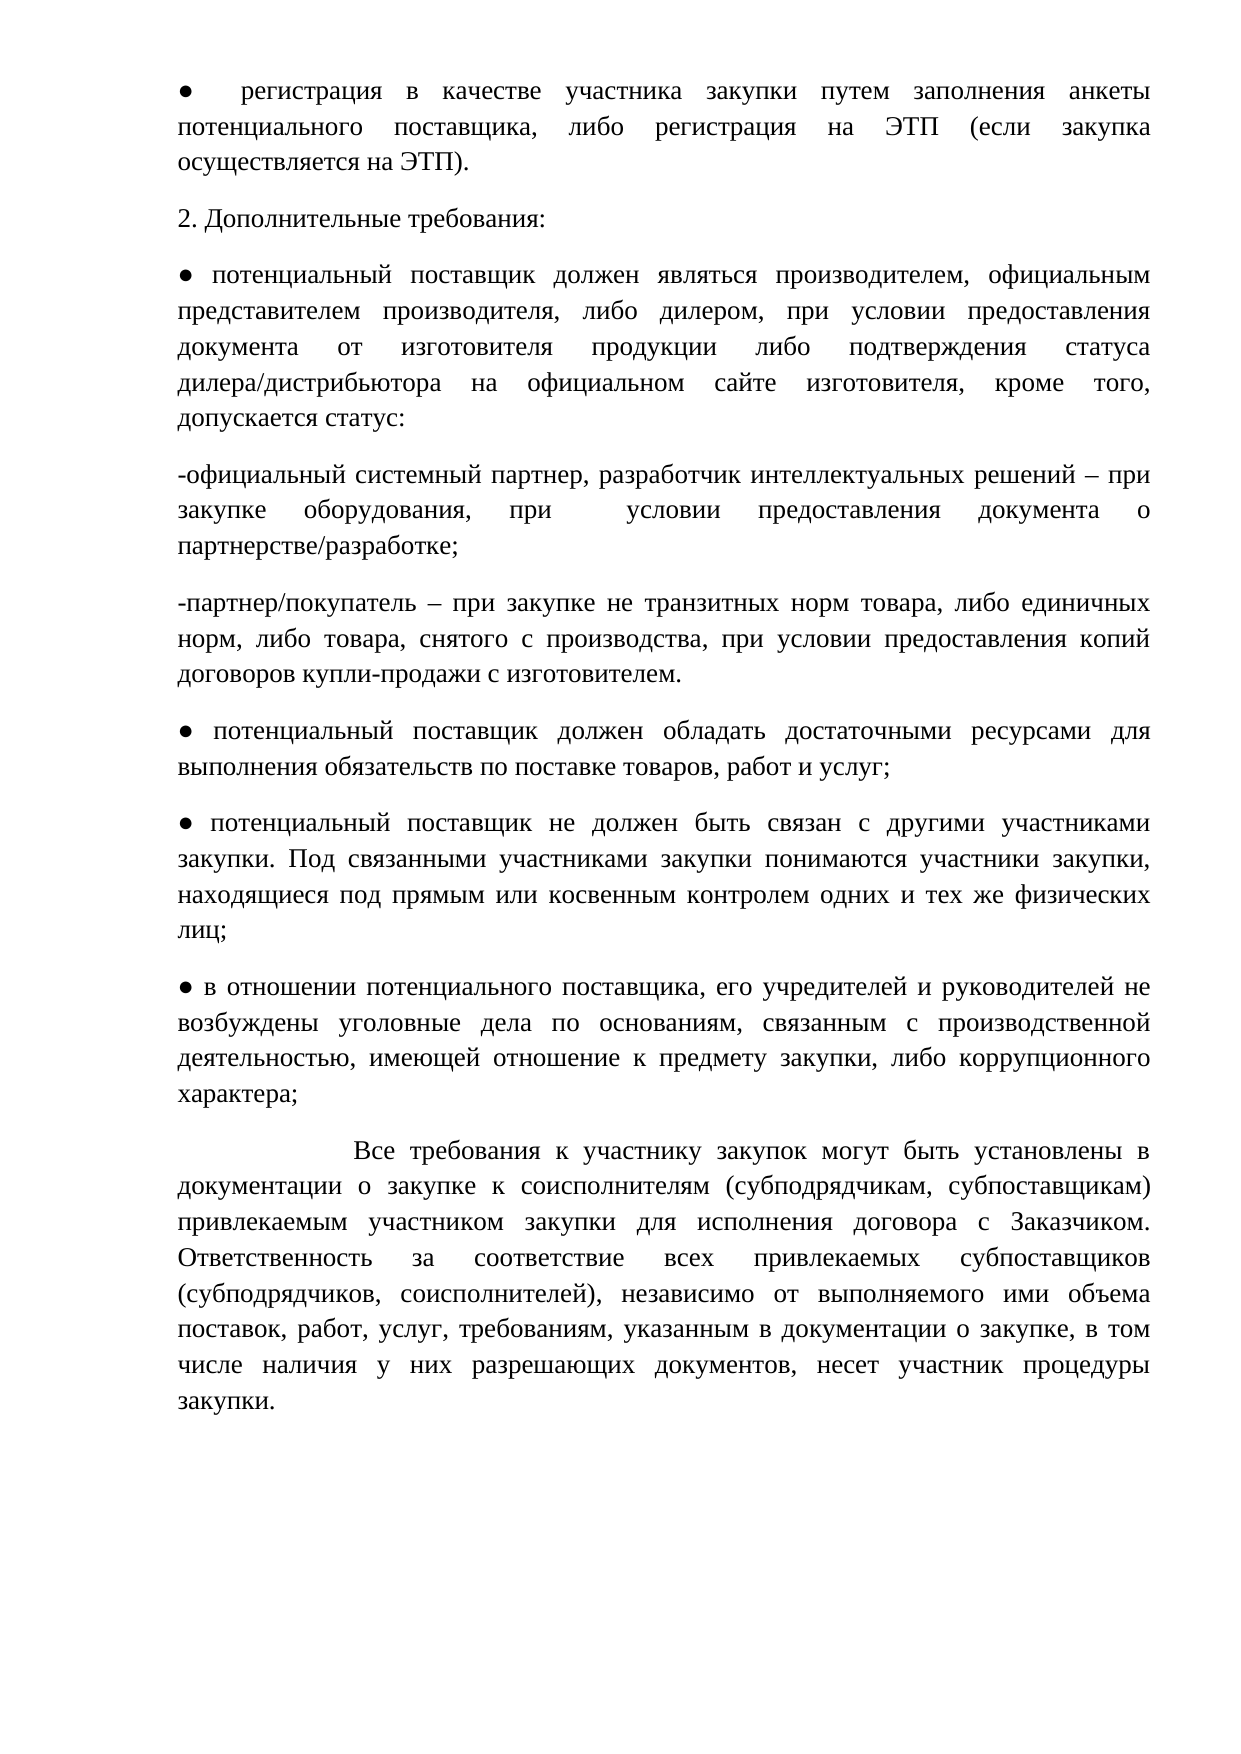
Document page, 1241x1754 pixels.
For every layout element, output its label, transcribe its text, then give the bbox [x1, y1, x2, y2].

text ● регистрация в качестве участника закупки путем заполнения анкеты потенциального поставщика, либо регистрация на ЭТП (если закупка осуществляется на ЭТП). [177, 74, 1152, 176]
text Все требования к участнику закупок могут быть установлены в документации о закупке к соисполнителям (субподрядчикам, субпоставщикам) привлекаемым участником закупки для исполнения договора с Заказчиком. Ответственность за соответствие всех привлекаемых субпоставщиков (субподрядчиков, соисполнителей), независимо от выполняемого ими объема поставок, работ, услуг, требованиям, указанным в документации о закупке, в том числе наличия у них разрешающих документов, несет участник процедуры закупки. [177, 1134, 1152, 1415]
text 2. Дополнительные требования: [177, 202, 1152, 233]
text ● потенциальный поставщик должен являться производителем, официальным представителем производителя, либо дилером, при условии предоставления документа от изготовителя продукции либо подтверждения статуса дилера/дистрибьютора на официальном сайте изготовителя, кроме того, допускается статус: [177, 258, 1152, 432]
text -партнер/покупатель – при закупке не транзитных норм товара, либо единичных норм, либо товара, снятого с производства, при условии предоставления копий договоров купли-продажи с изготовителем. [177, 586, 1152, 688]
text -официальный системный партнер, разработчик интеллектуальных решений – при закупке оборудования, при условии предоставления документа о партнерстве/разработке; [177, 458, 1152, 561]
text ● в отношении потенциального поставщика, его учредителей и руководителей не возбуждены уголовные дела по основаниям, связанным с производственной деятельностью, имеющей отношение к предмету закупки, либо коррупционного характера; [177, 970, 1152, 1108]
text ● потенциальный поставщик не должен быть связан с другими участниками закупки. Под связанными участниками закупки понимаются участники закупки, находящиеся под прямым или косвенным контролем одних и тех же физических лиц; [177, 806, 1152, 944]
text ● потенциальный поставщик должен обладать достаточными ресурсами для выполнения обязательств по поставке товаров, работ и услуг; [177, 714, 1152, 781]
